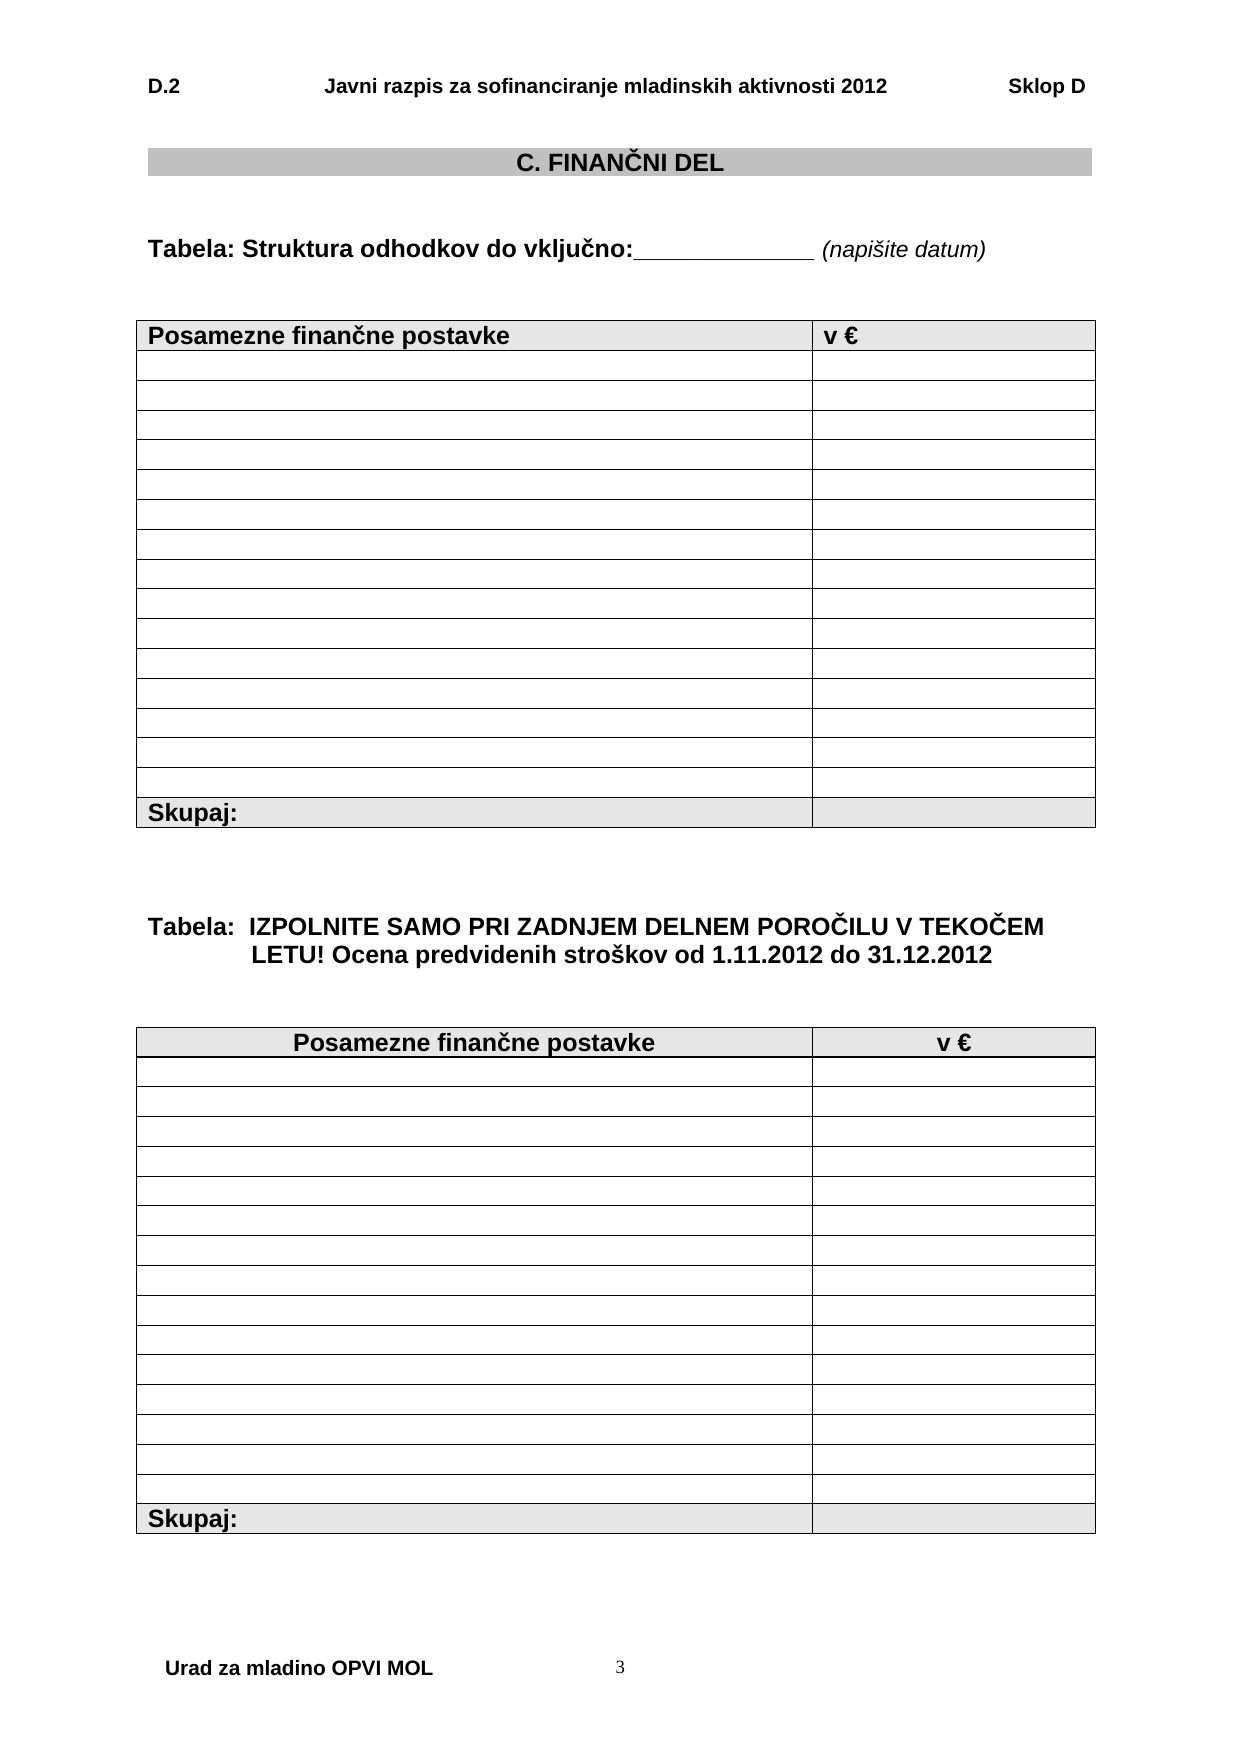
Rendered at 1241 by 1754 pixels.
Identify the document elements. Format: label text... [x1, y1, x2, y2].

table_cell [813, 411, 1095, 439]
table_header v € [813, 1028, 1095, 1056]
table_cell [813, 1206, 1095, 1235]
table_header Posamezne finančne postavke [137, 1028, 812, 1056]
table_cell [137, 1326, 812, 1354]
table_cell [813, 1445, 1095, 1473]
table_cell [137, 560, 812, 588]
table_cell [137, 500, 812, 529]
text Tabela: IZPOLNITE SAMO PRI ZADNJEM DELNEM POROČILU V TEKOČEM LETU! Ocena predvidenih stroškov od 1.11.2012 do 31.12.2012 [148, 912, 1092, 969]
table_cell [813, 738, 1095, 767]
table_cell [813, 1355, 1095, 1384]
table_cell [137, 1415, 812, 1444]
table_cell [137, 738, 812, 767]
table_cell [137, 1266, 812, 1295]
table_cell [813, 1296, 1095, 1324]
table_header Posamezne finančne postavke [137, 321, 812, 350]
table_cell [137, 1475, 812, 1503]
table_cell [813, 1177, 1095, 1205]
table_cell [813, 649, 1095, 678]
table_cell [813, 589, 1095, 618]
table_cell [813, 619, 1095, 648]
table_cell [813, 1385, 1095, 1414]
table_cell [813, 1415, 1095, 1444]
table_cell [813, 530, 1095, 558]
table_cell [137, 470, 812, 499]
table_cell [137, 1385, 812, 1414]
table_cell [813, 1147, 1095, 1176]
table_cell [137, 619, 812, 648]
table_cell [137, 1147, 812, 1176]
table_cell [813, 1504, 1095, 1533]
table_cell [813, 351, 1095, 380]
table_cell [137, 679, 812, 707]
table_cell [813, 1236, 1095, 1265]
table_cell [137, 411, 812, 439]
table_cell [137, 1206, 812, 1235]
table_cell [813, 1326, 1095, 1354]
table_cell [813, 560, 1095, 588]
table_cell [813, 1058, 1095, 1086]
table_cell [137, 530, 812, 558]
table_cell [137, 381, 812, 409]
table_cell [813, 470, 1095, 499]
table_cell [813, 768, 1095, 797]
table_cell [137, 1236, 812, 1265]
table_cell [813, 798, 1095, 827]
table_cell [813, 1475, 1095, 1503]
table_cell [137, 1117, 812, 1146]
table_cell [813, 440, 1095, 469]
table_cell [137, 589, 812, 618]
table_cell [137, 649, 812, 678]
table_cell [813, 381, 1095, 409]
table_cell [137, 351, 812, 380]
table_cell [137, 440, 812, 469]
table_cell [137, 1296, 812, 1324]
table_cell Skupaj: [137, 798, 812, 827]
text C. FINANČNI DEL [148, 148, 1092, 176]
table_cell Skupaj: [137, 1504, 812, 1533]
table_cell [137, 1087, 812, 1116]
table_cell [137, 768, 812, 797]
table_cell [813, 679, 1095, 707]
table_cell [137, 1058, 812, 1086]
table_cell [137, 1355, 812, 1384]
table_cell [813, 709, 1095, 737]
table_cell [137, 709, 812, 737]
table_cell [813, 500, 1095, 529]
table_cell [137, 1445, 812, 1473]
table_cell [813, 1266, 1095, 1295]
table_cell [137, 1177, 812, 1205]
text Tabela: Struktura odhodkov do vključno:_____________ (napišite datum) [148, 234, 1092, 263]
table_cell [813, 1087, 1095, 1116]
table_header v € [813, 321, 1095, 350]
table_cell [813, 1117, 1095, 1146]
